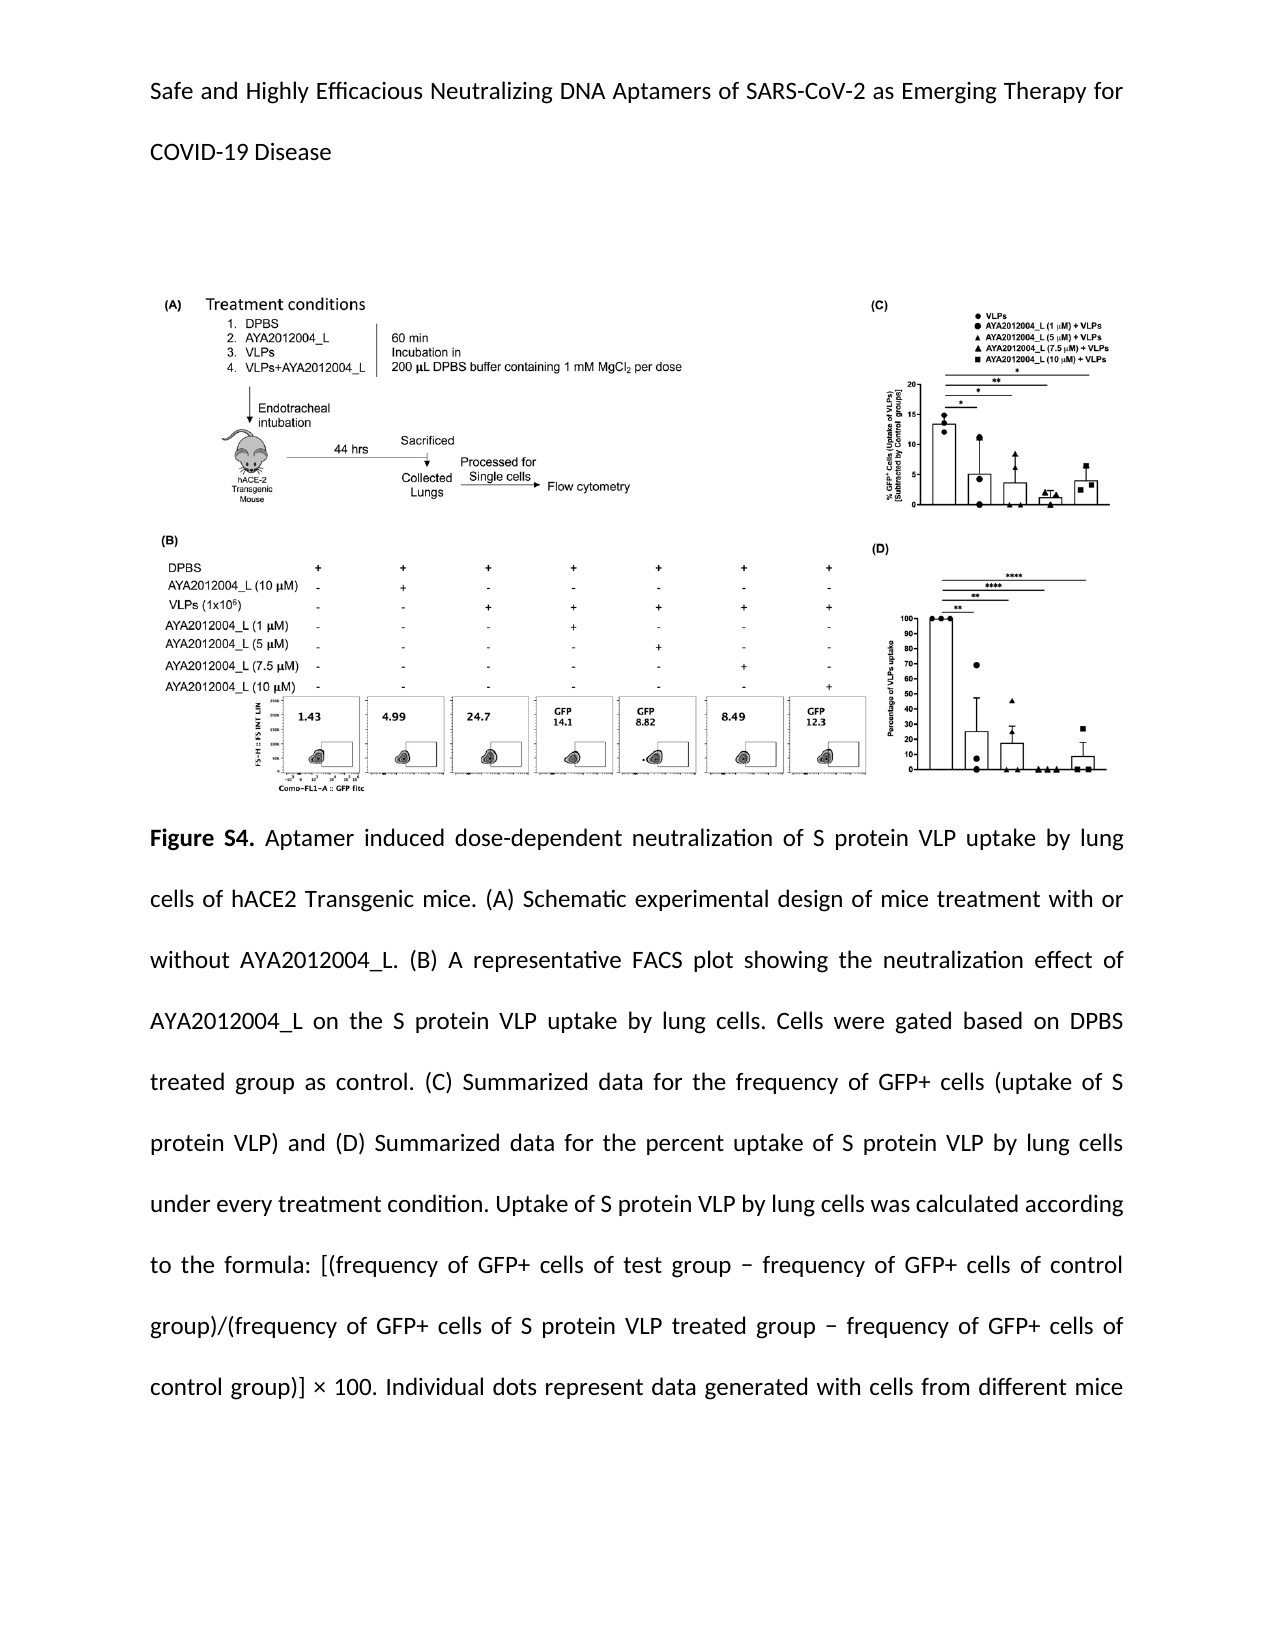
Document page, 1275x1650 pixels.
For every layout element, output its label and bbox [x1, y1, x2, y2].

text [150, 822, 1125, 1402]
picture [150, 283, 1125, 794]
